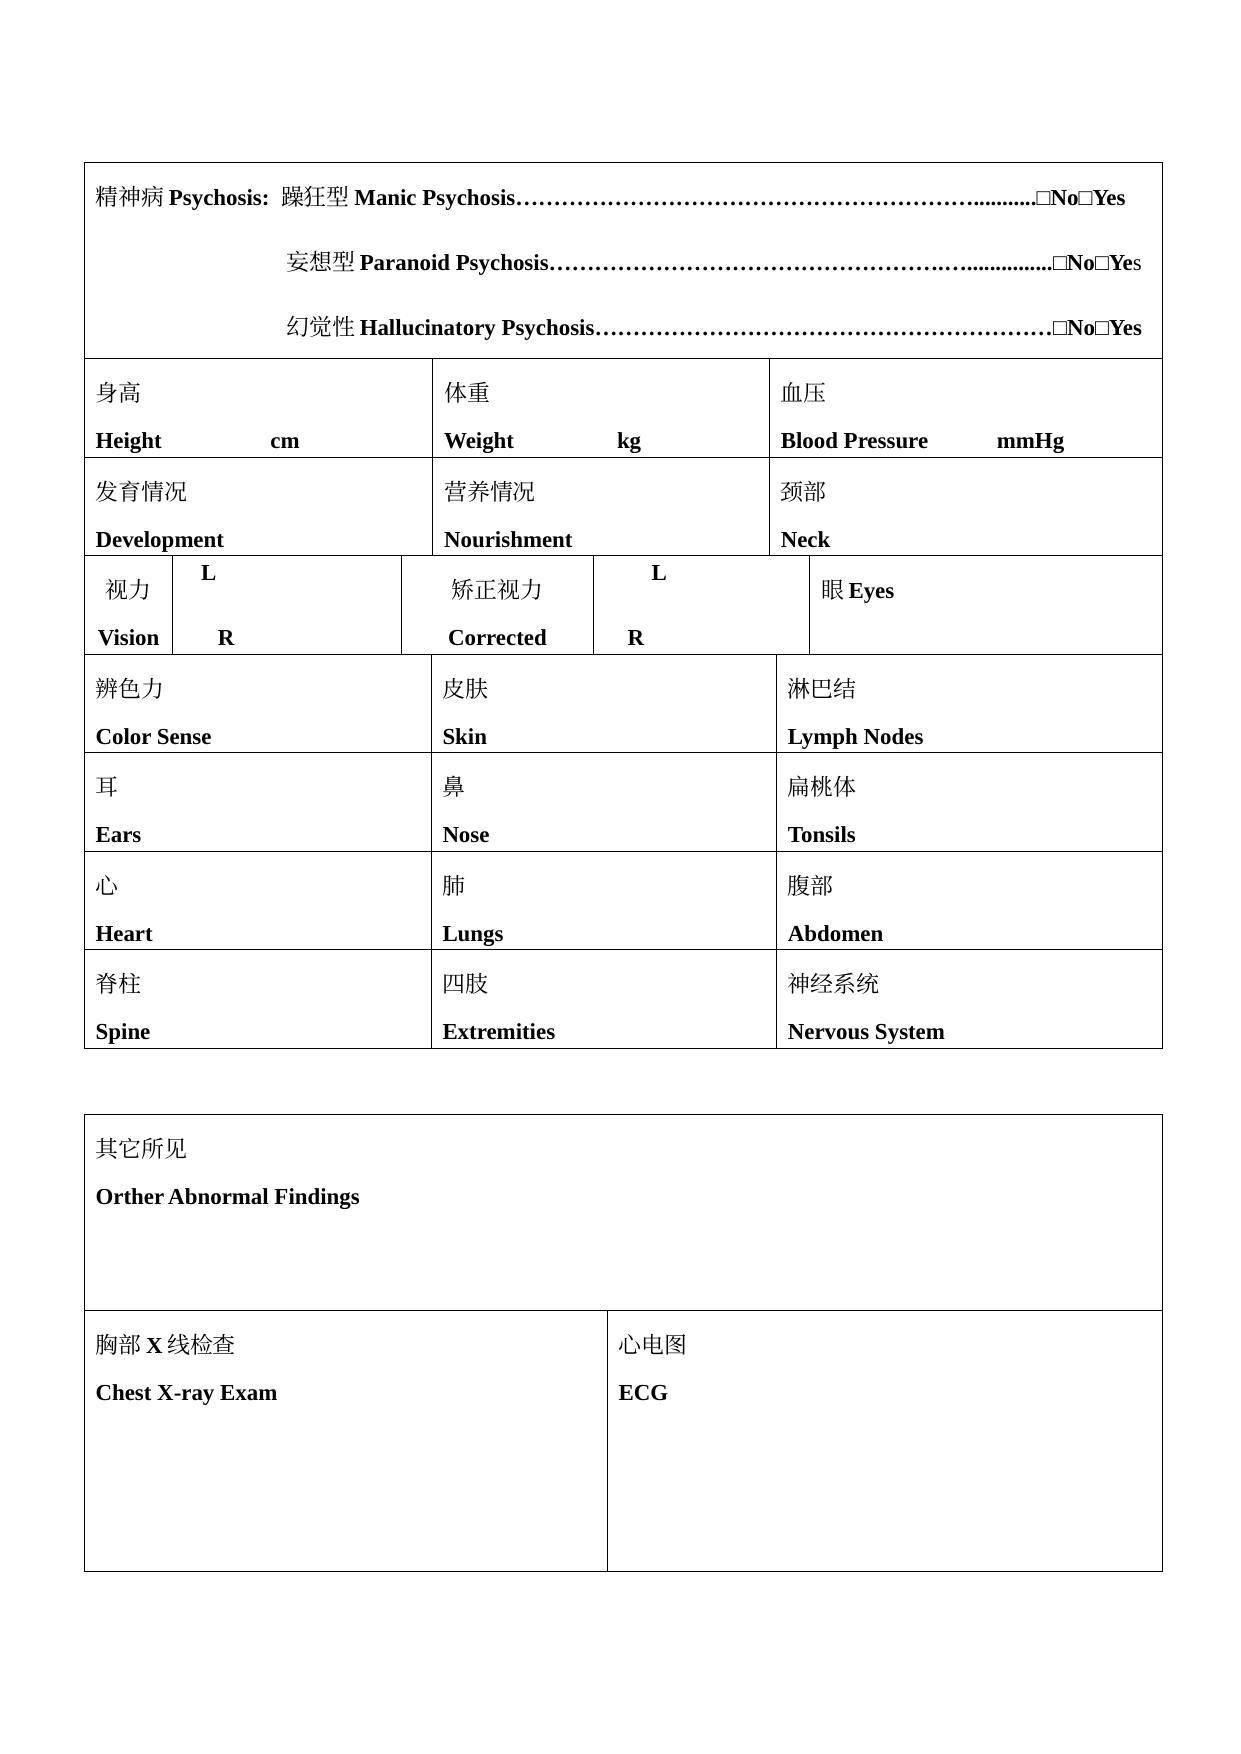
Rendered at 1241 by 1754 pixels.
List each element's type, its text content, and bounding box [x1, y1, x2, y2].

table_cell 视力 Vision [85, 556, 172, 654]
table_cell 矫正视力 Corrected [402, 556, 593, 654]
table_cell L R [594, 556, 809, 654]
table_cell 四肢 Extremities [432, 950, 776, 1048]
table_cell L R [173, 556, 401, 654]
table_cell 辨色力 Color Sense [85, 655, 431, 752]
table_cell 发育情况 Development [85, 458, 432, 555]
table_cell 耳 Ears [85, 753, 431, 851]
table_cell 肺 Lungs [432, 852, 776, 949]
table_cell 血压 Blood Pressure mmHg [770, 359, 1162, 457]
table_cell 心电图 ECG [608, 1311, 1162, 1571]
table_cell 神经系统 Nervous System [777, 950, 1162, 1048]
table_cell 身高 Height cm [85, 359, 432, 457]
table_cell 营养情况 Nourishment [433, 458, 769, 555]
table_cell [85, 163, 1162, 358]
table_cell 淋巴结 Lymph Nodes [777, 655, 1162, 752]
table_cell 眼Eyes [810, 556, 1162, 654]
table_cell 脊柱 Spine [85, 950, 431, 1048]
table_header 其它所见 Orther Abnormal Findings [85, 1115, 1162, 1310]
table_cell 扁桃体 Tonsils [777, 753, 1162, 851]
table_cell 鼻 Nose [432, 753, 776, 851]
table_cell 心 Heart [85, 852, 431, 949]
table_cell 体重 Weight kg [433, 359, 769, 457]
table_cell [85, 1311, 607, 1571]
table_cell 皮肤 Skin [432, 655, 776, 752]
table_cell 颈部 Neck [770, 458, 1162, 555]
table_cell 腹部 Abdomen [777, 852, 1162, 949]
